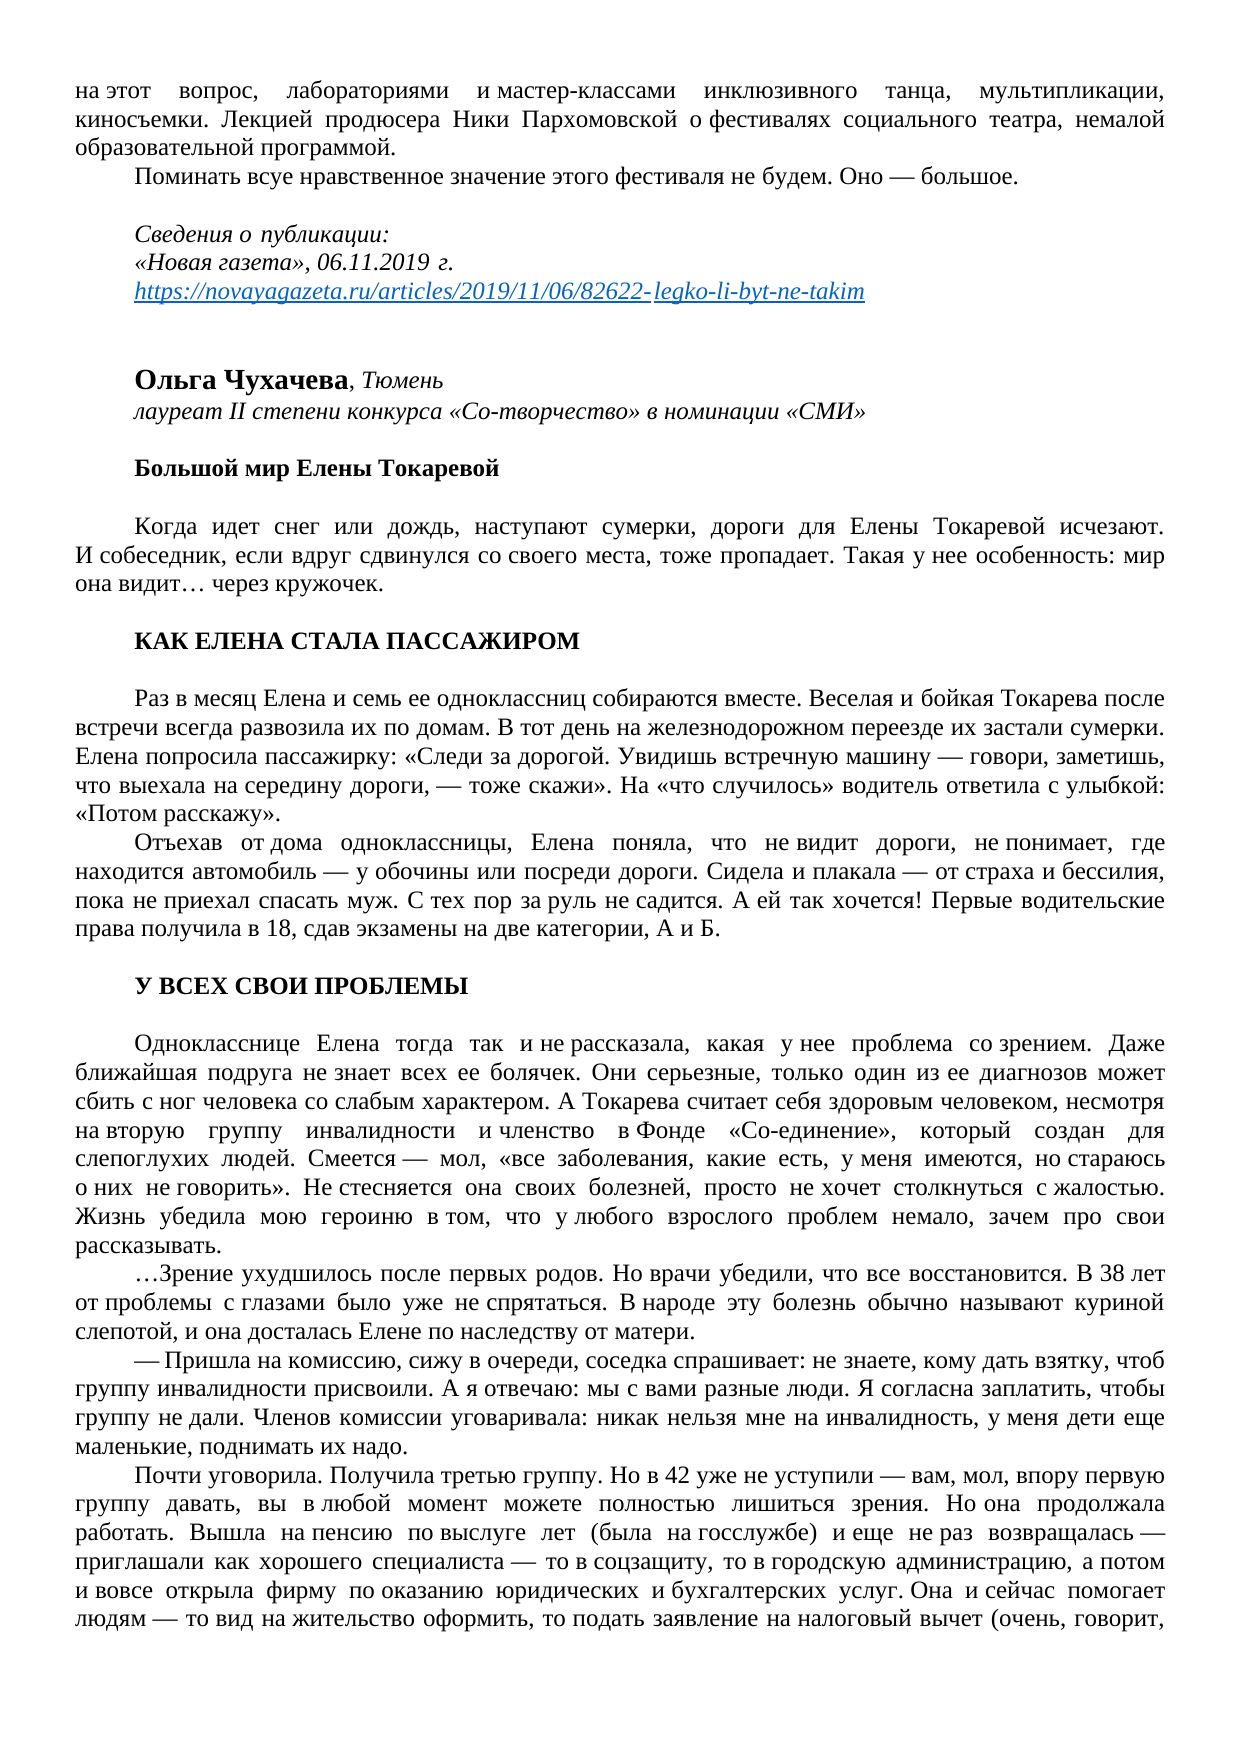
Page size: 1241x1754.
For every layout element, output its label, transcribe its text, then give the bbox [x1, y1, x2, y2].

text Ольга Чухачева, Тюмень [75, 362, 1165, 396]
text Раз в месяц Елена и семь ее одноклассниц собираются вместе. Веселая и бойкая Токарева после встречи всегда развозила их по домам. В тот день на железнодорожном переезде их застали сумерки. Елена попросила пассажирку: «Следи за дорогой. Увидишь встречную машину — говори, заметишь, что выехала на середину дороги, — тоже скажи». На «что случилось» водитель ответила с улыбкой: «Потом расскажу». [75, 683, 1165, 827]
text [75, 1460, 1165, 1632]
text Отъехав от дома одноклассницы, Елена поняла, что не видит дороги, не понимает, где находится автомобиль — у обочины или посреди дороги. Сидела и плакала — от страха и бессилия, пока не приехал спасать муж. С тех пор за руль не садится. А ей так хочется! Первые водительские права получила в 18, сдав экзамены на две категории, А и Б. [75, 827, 1165, 942]
text Как Елена стала пассажиром [75, 626, 1165, 655]
text Однокласснице Елена тогда так и не рассказала, какая у нее проблема со зрением. Даже ближайшая подруга не знает всех ее болячек. Они серьезные, только один из ее диагнозов может сбить с ног человека со слабым характером. А Токарева считает себя здоровым человеком, несмотря на вторую группу инвалидности и членство в Фонде «Со-единение», который создан для слепоглухих людей. Смеется — мол, «все заболевания, какие есть, у меня имеются, но стараюсь о них не говорить». Не стесняется она своих болезней, просто не хочет столкнуться с жалостью. Жизнь убедила мою героиню в том, что у любого взрослого проблем немало, зачем про свои рассказывать. [75, 1028, 1165, 1258]
text Поминать всуе нравственное значение этого фестиваля не будем. Оно — большое. [75, 161, 1165, 190]
text лауреат II степени конкурса «Со-творчество» в номинации «СМИ» [75, 396, 1165, 425]
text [75, 75, 1165, 161]
text https://novayagazeta.ru/articles/2019/11/06/82622-legko-li-byt-ne-takim [75, 276, 1165, 305]
text …Зрение ухудшилось после первых родов. Но врачи убедили, что все восстановится. В 38 лет от проблемы с глазами было уже не спрятаться. В народе эту болезнь обычно называют куриной слепотой, и она досталась Елене по наследству от матери. [75, 1258, 1165, 1345]
text Когда идет снег или дождь, наступают сумерки, дороги для Елены Токаревой исчезают. И собеседник, если вдруг сдвинулся со своего места, тоже пропадает. Такая у нее особенность: мир она видит… через кружочек. [75, 511, 1165, 597]
text — Пришла на комиссию, сижу в очереди, соседка спрашивает: не знаете, кому дать взятку, чтоб группу инвалидности присвоили. А я отвечаю: мы с вами разные люди. Я согласна заплатить, чтобы группу не дали. Членов комиссии уговаривала: никак нельзя мне на инвалидность, у меня дети еще маленькие, поднимать их надо. [75, 1345, 1165, 1460]
text «Новая газета», 06.11.2019 г. [75, 247, 1165, 276]
text Сведения о публикации: [75, 219, 1165, 247]
text У всех свои проблемы [75, 971, 1165, 1000]
text Большой мир Елены Токаревой [75, 453, 1165, 482]
